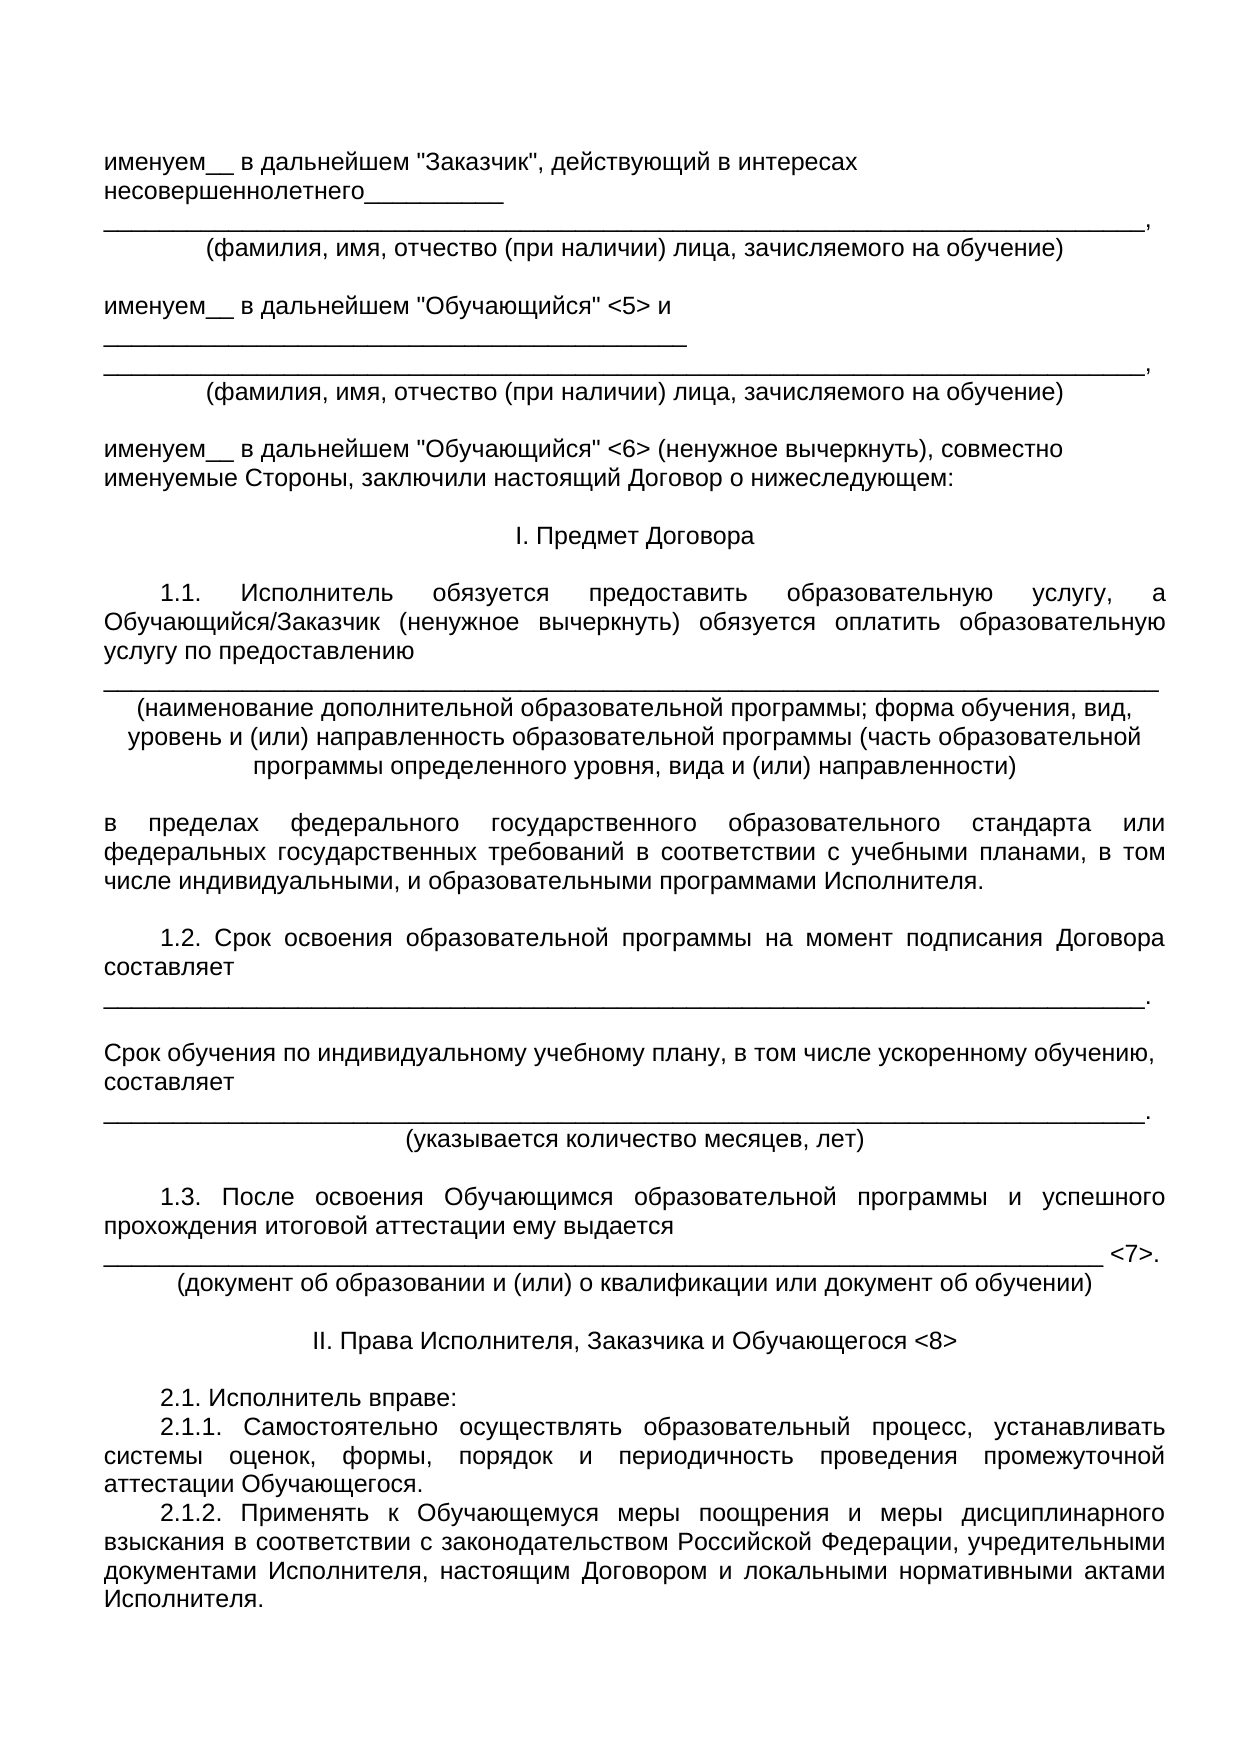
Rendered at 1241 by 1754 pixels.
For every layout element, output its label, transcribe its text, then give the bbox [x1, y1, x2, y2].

text II. Права Исполнителя, Заказчика и Обучающегося <8> [103, 1326, 1167, 1354]
text (документ об образовании и (или) о квалификации или документ об обучении) [103, 1268, 1167, 1297]
text (фамилия, имя, отчество (при наличии) лица, зачисляемого на обучение) [103, 377, 1167, 406]
text (фамилия, имя, отчество (при наличии) лица, зачисляемого на обучение) [103, 233, 1167, 262]
text 1.1. Исполнитель обязуется предоставить образовательную услугу, а Обучающийся/Заказчик (ненужное вычеркнуть) обязуется оплатить образовательную услугу по предоставлению [103, 578, 1167, 664]
text (указывается количество месяцев, лет) [103, 1124, 1167, 1153]
text именуем__ в дальнейшем "Обучающийся" <5> и __________________________________________ ___________________________________________________________________________, [103, 291, 1167, 377]
text I. Предмет Договора [103, 521, 1167, 549]
text ___________________________________________________________________________. [103, 981, 1167, 1009]
text 1.3. После освоения Обучающимся образовательной программы и успешного прохождения итоговой аттестации ему выдается [103, 1182, 1167, 1239]
text 2.1. Исполнитель вправе: [103, 1383, 1167, 1412]
text именуем__ в дальнейшем "Заказчик", действующий в интересах несовершеннолетнего__________ ___________________________________________________________________________, [103, 147, 1167, 233]
text именуем__ в дальнейшем "Обучающийся" <6> (ненужное вычеркнуть), совместно именуемые Стороны, заключили настоящий Договор о нижеследующем: [103, 434, 1167, 492]
text ________________________________________________________________________ <7>. [103, 1239, 1167, 1268]
text ____________________________________________________________________________ [103, 664, 1167, 693]
text в пределах федерального государственного образовательного стандарта или федеральных государственных требований в соответствии с учебными планами, в том числе индивидуальными, и образовательными программами Исполнителя. [103, 808, 1167, 894]
text 1.2. Срок освоения образовательной программы на момент подписания Договора составляет [103, 923, 1167, 981]
text Срок обучения по индивидуальному учебному плану, в том числе ускоренному обучению, составляет ___________________________________________________________________________. [103, 1038, 1167, 1124]
text 2.1.2. Применять к Обучающемуся меры поощрения и меры дисциплинарного взыскания в соответствии с законодательством Российской Федерации, учредительными документами Исполнителя, настоящим Договором и локальными нормативными актами Исполнителя. [103, 1498, 1167, 1613]
text (наименование дополнительной образовательной программы; форма обучения, вид, уровень и (или) направленность образовательной программы (часть образовательной программы определенного уровня, вида и (или) направленности) [103, 693, 1167, 779]
text 2.1.1. Самостоятельно осуществлять образовательный процесс, устанавливать системы оценок, формы, порядок и периодичность проведения промежуточной аттестации Обучающегося. [103, 1412, 1167, 1498]
